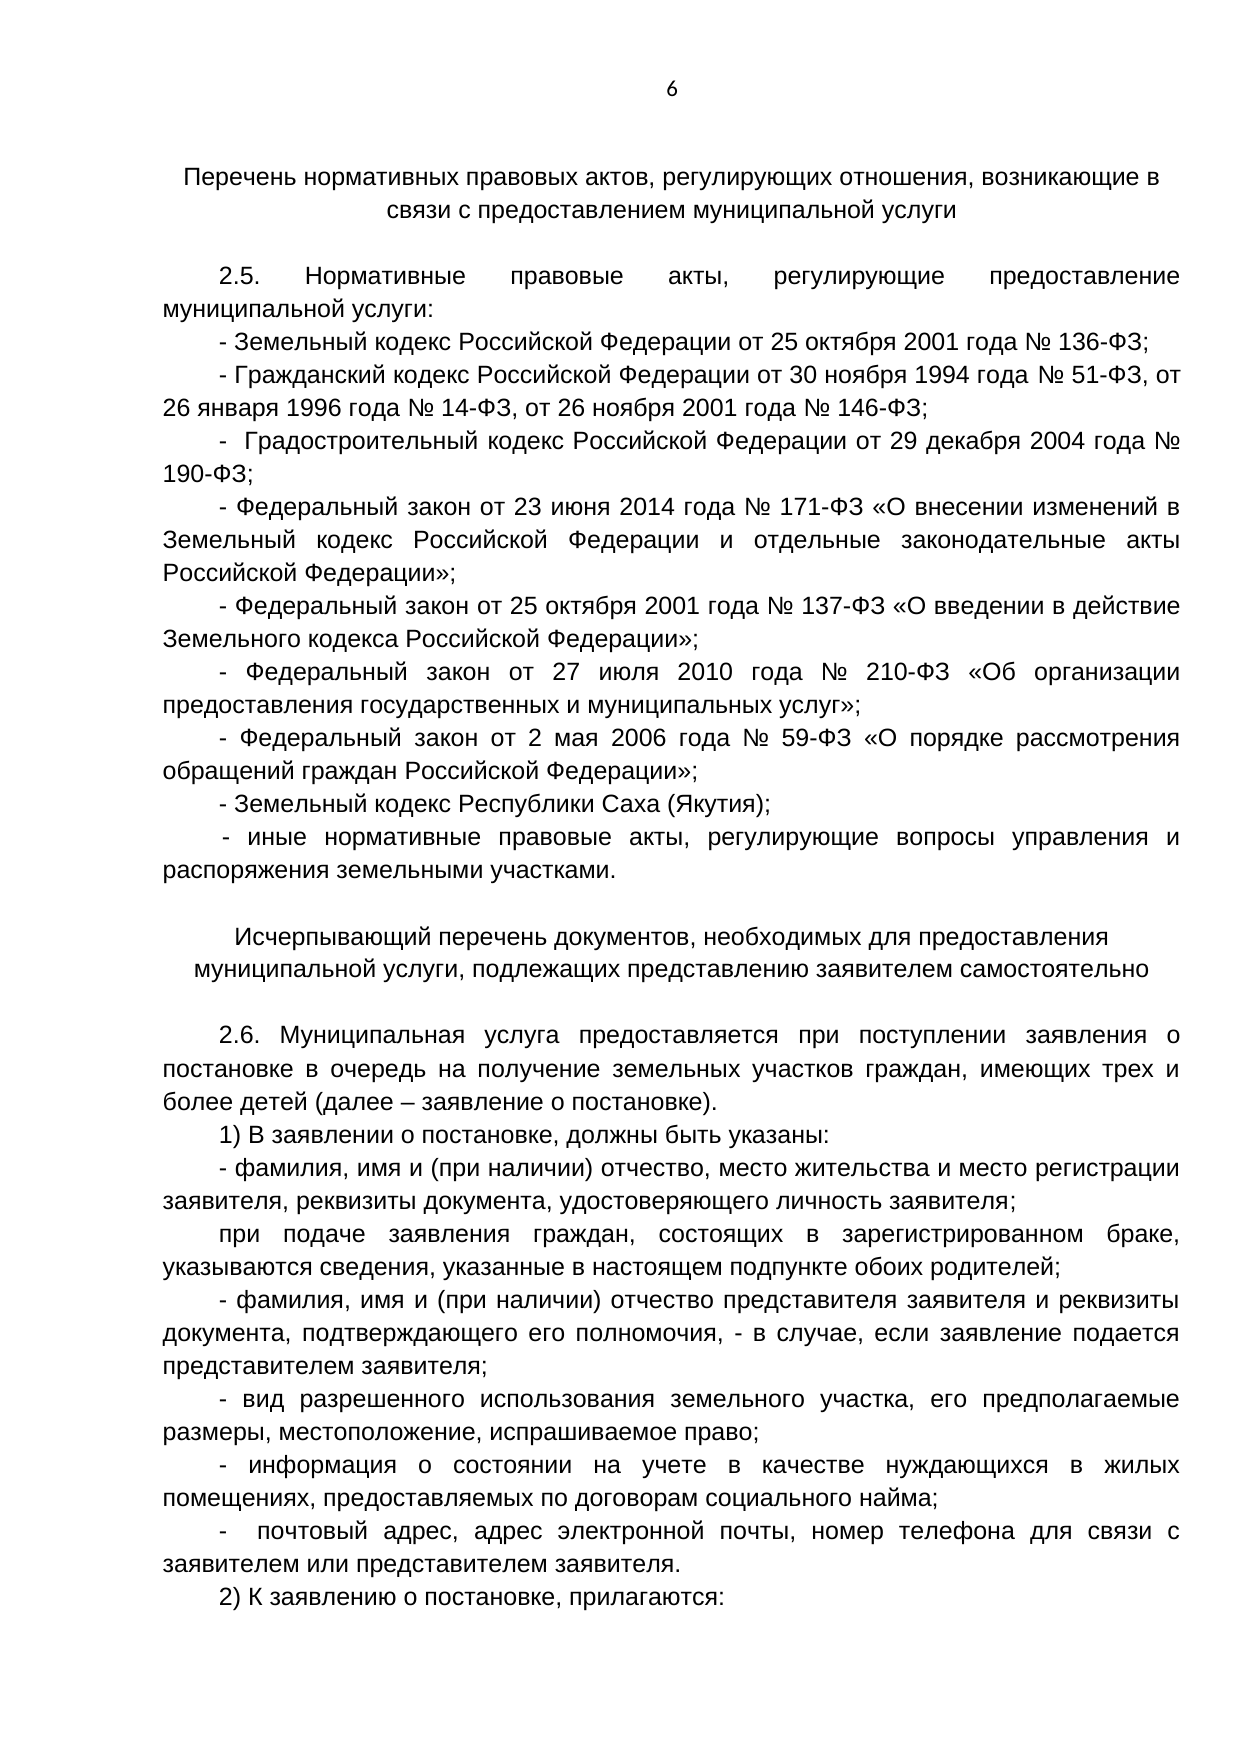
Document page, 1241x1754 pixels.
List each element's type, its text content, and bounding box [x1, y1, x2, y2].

text - Градостроительный кодекс Российской Федерации от 29 декабря 2004 года № 190-ФЗ; [162, 426, 1181, 488]
text 2.6. Муниципальная услуга предоставляется при поступлении заявления о постановке в очередь на получение земельных участков граждан, имеющих трех и более детей (далее – заявление о постановке). [162, 1021, 1181, 1115]
text 1) В заявлении о постановке, должны быть указаны: [162, 1119, 1181, 1148]
text - почтовый адрес, адрес электронной почты, номер телефона для связи с заявителем или представителем заявителя. [162, 1516, 1181, 1578]
text - информация о состоянии на учете в качестве нуждающихся в жилых помещениях, предоставляемых по договорам социального найма; [162, 1450, 1181, 1512]
text Перечень нормативных правовых актов, регулирующих отношения, возникающие в связи с предоставлением муниципальной услуги [162, 162, 1181, 224]
text - иные нормативные правовые акты, регулирующие вопросы управления и распоряжения земельными участками. [162, 822, 1181, 884]
text - Федеральный закон от 25 октября 2001 года № 137-ФЗ «О введении в действие Земельного кодекса Российской Федерации»; [162, 591, 1181, 653]
text 2.5. Нормативные правовые акты, регулирующие предоставление муниципальной услуги: [162, 261, 1181, 323]
text - фамилия, имя и (при наличии) отчество представителя заявителя и реквизиты документа, подтверждающего его полномочия, - в случае, если заявление подается представителем заявителя; [162, 1285, 1181, 1379]
text - Гражданский кодекс Российской Федерации от 30 ноября 1994 года № 51-ФЗ, от 26 января 1996 года № 14-ФЗ, от 26 ноября 2001 года № 146-ФЗ; [162, 360, 1181, 422]
text Исчерпывающий перечень документов, необходимых для предоставления муниципальной услуги, подлежащих представлению заявителем самостоятельно [162, 921, 1181, 983]
text при подаче заявления граждан, состоящих в зарегистрированном браке, указываются сведения, указанные в настоящем подпункте обоих родителей; [162, 1219, 1181, 1280]
text 2) К заявлению о постановке, прилагаются: [162, 1582, 1181, 1611]
text - Федеральный закон от 27 июля 2010 года № 210-ФЗ «Об организации предоставления государственных и муниципальных услуг»; [162, 657, 1181, 719]
text - вид разрешенного использования земельного участка, его предполагаемые размеры, местоположение, испрашиваемое право; [162, 1384, 1181, 1446]
text - Федеральный закон от 23 июня 2014 года № 171-ФЗ «О внесении изменений в Земельный кодекс Российской Федерации и отдельные законодательные акты Российской Федерации»; [162, 492, 1181, 587]
text - фамилия, имя и (при наличии) отчество, место жительства и место регистрации заявителя, реквизиты документа, удостоверяющего личность заявителя; [162, 1153, 1181, 1214]
text - Земельный кодекс Республики Саха (Якутия); [162, 789, 1181, 818]
text - Земельный кодекс Российской Федерации от 25 октября 2001 года № 136-ФЗ; [162, 327, 1181, 356]
text - Федеральный закон от 2 мая 2006 года № 59-ФЗ «О порядке рассмотрения обращений граждан Российской Федерации»; [162, 723, 1181, 785]
